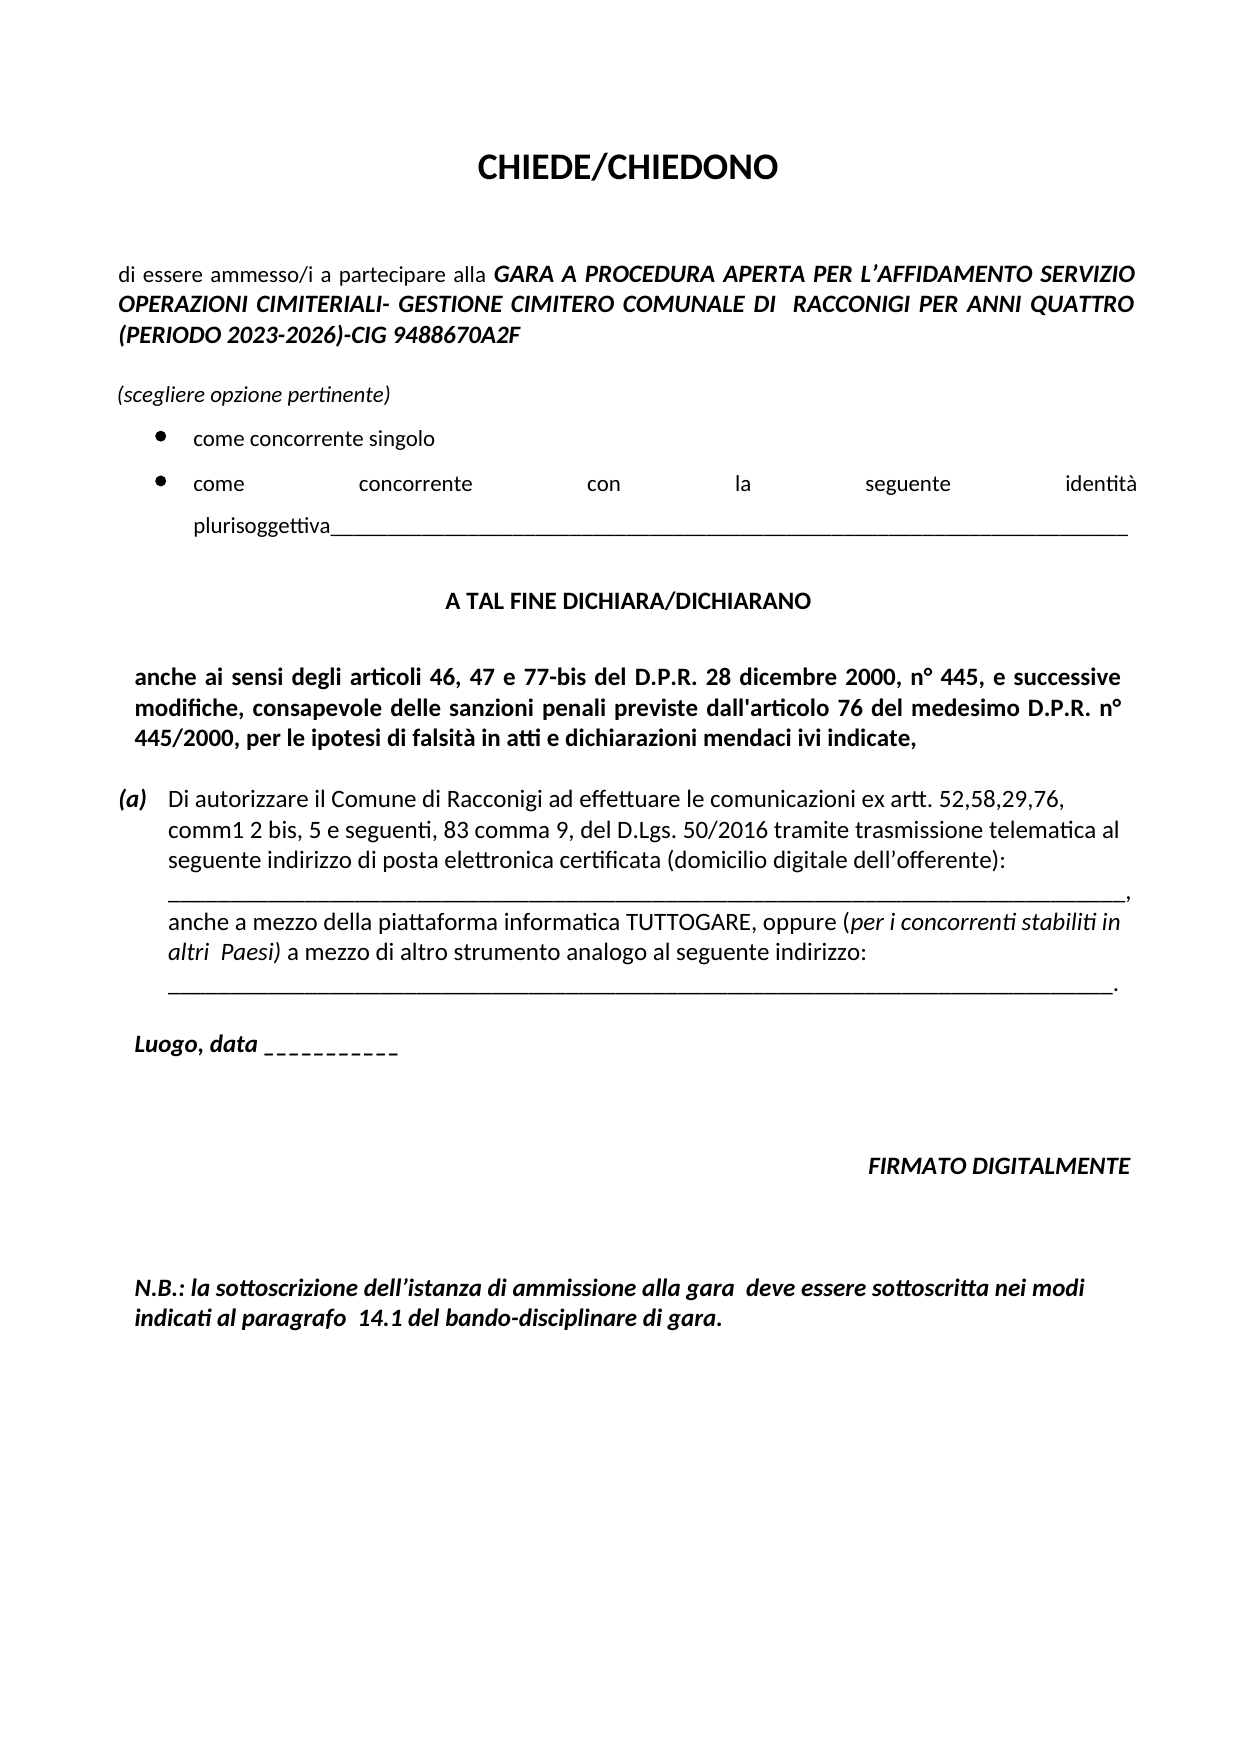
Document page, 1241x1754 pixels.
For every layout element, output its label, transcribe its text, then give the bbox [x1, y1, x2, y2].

text di essere ammesso/i a partecipare alla GARA A PROCEDURA APERTA PER L’AFFIDAMENTO SERVIZIO OPERAZIONI CIMITERIALI- GESTIONE CIMITERO COMUNALE DI RACCONIGI PER ANNI QUATTRO (PERIODO 2023-2026)-CIG 9488670A2F [118, 258, 1138, 349]
text anche ai sensi degli articoli 46, 47 e 77-bis del D.P.R. 28 dicembre 2000, n° 445, e successive modifiche, consapevole delle sanzioni penali previste dall'articolo 76 del medesimo D.P.R. n° 445/2000, per le ipotesi di falsità in atti e dichiarazioni mendaci ivi indicate, [134, 661, 1122, 753]
list come concorrente con la seguente identità plurisoggettiva______________________________________________________________________ [156, 469, 1138, 539]
text CHIEDE/CHIEDONO [118, 143, 1138, 188]
subtitle N.B.: la sottoscrizione dell’istanza di ammissione alla gara deve essere sottoscritta nei modi indicati al paragrafo 14.1 del bando-disciplinare di gara. [134, 1272, 1138, 1333]
subtitle Luogo, data ___________ [134, 1028, 1138, 1058]
subtitle A TAL FINE DICHIARA/DICHIARANO [198, 585, 1058, 616]
subtitle Di autorizzare il Comune di Racconigi ad effettuare le comunicazioni ex artt. 52,58,29,76, comm1 2 bis, 5 e seguenti, 83 comma 9, del D.Lgs. 50/2016 tramite trasmissione telematica al seguente indirizzo di posta elettronica certificata (domicilio digitale dell’offerente): _____________________________________________________________________________, anche a mezzo della piattaforma informatica TUTTOGARE, oppure (per i concorrenti stabiliti in altri Paesi) a mezzo di altro strumento analogo al seguente indirizzo: ____________________________________________________________________________. [118, 783, 1138, 997]
list come concorrente singolo [156, 424, 1138, 453]
subtitle FIRMATO DIGITALMENTE [834, 1150, 1138, 1180]
text (scegliere opzione pertinente) [117, 380, 1138, 408]
